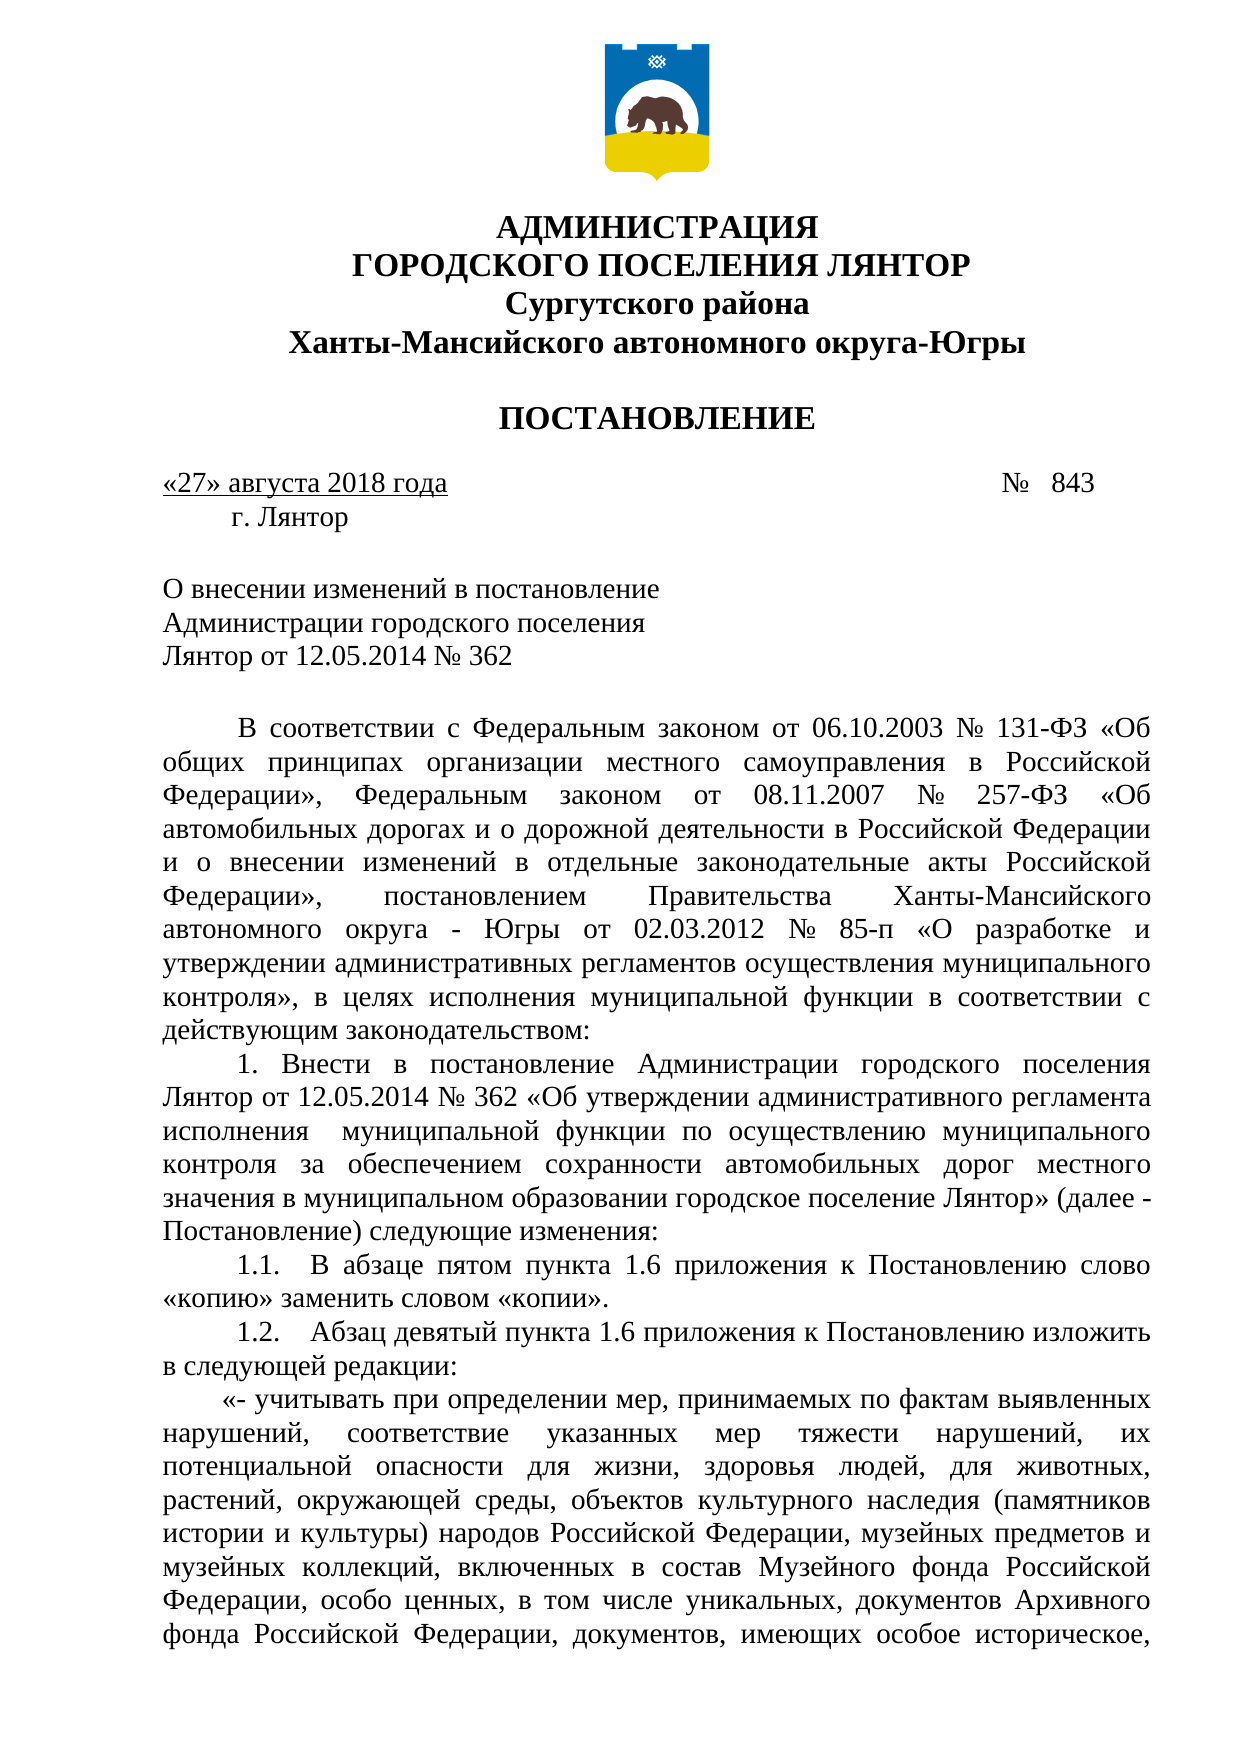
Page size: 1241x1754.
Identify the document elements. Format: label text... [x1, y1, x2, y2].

text ГОРОДСКОГО ПОСЕЛЕНИЯ ЛЯНТОР [162, 245, 1152, 283]
text 1. Внести в постановление Администрации городского поселения Лянтор от 12.05.2014 № 362 «Об утверждении административного регламента исполнения муниципальной функции по осуществлению муниципального контроля за обеспечением сохранности автомобильных дорог местного значения в муниципальном образовании городское поселение Лянтор» (далее - Постановление) следующие изменения: [162, 1046, 1152, 1247]
text г. Лянтор [162, 499, 1152, 533]
list Абзац девятый пункта 1.6 приложения к Постановлению изложить в следующей редакции: [162, 1314, 1152, 1381]
text Сургутского района [162, 283, 1152, 322]
text АДМИНИСТРАЦИЯ [162, 207, 1152, 245]
text ПОСТАНОВЛЕНИЕ [162, 398, 1152, 437]
list В абзаце пятом пункта 1.6 приложения к Постановлению слово «копию» заменить словом «копии». [162, 1247, 1152, 1314]
text «27» августа 2018 года № 843 [162, 466, 1152, 499]
text Лянтор от 12.05.2014 № 362 [162, 638, 721, 672]
text О внесении изменений в постановление Администрации городского поселения [162, 571, 721, 638]
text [162, 1381, 1152, 1649]
text В соответствии с Федеральным законом от 06.10.2003 № 131-ФЗ «Об общих принципах организации местного самоуправления в Российской Федерации», Федеральным законом от 08.11.2007 № 257-ФЗ «Об автомобильных дорогах и о дорожной деятельности в Российской Федерации и о внесении изменений в отдельные законодательные акты Российской Федерации», постановлением Правительства Ханты-Мансийского автономного округа - Югры от 02.03.2012 № 85-п «О разработке и утверждении административных регламентов осуществления муниципального контроля», в целях исполнения муниципальной функции в соответствии с действующим законодательством: [162, 710, 1152, 1046]
text Ханты-Мансийского автономного округа-Югры [162, 322, 1152, 360]
